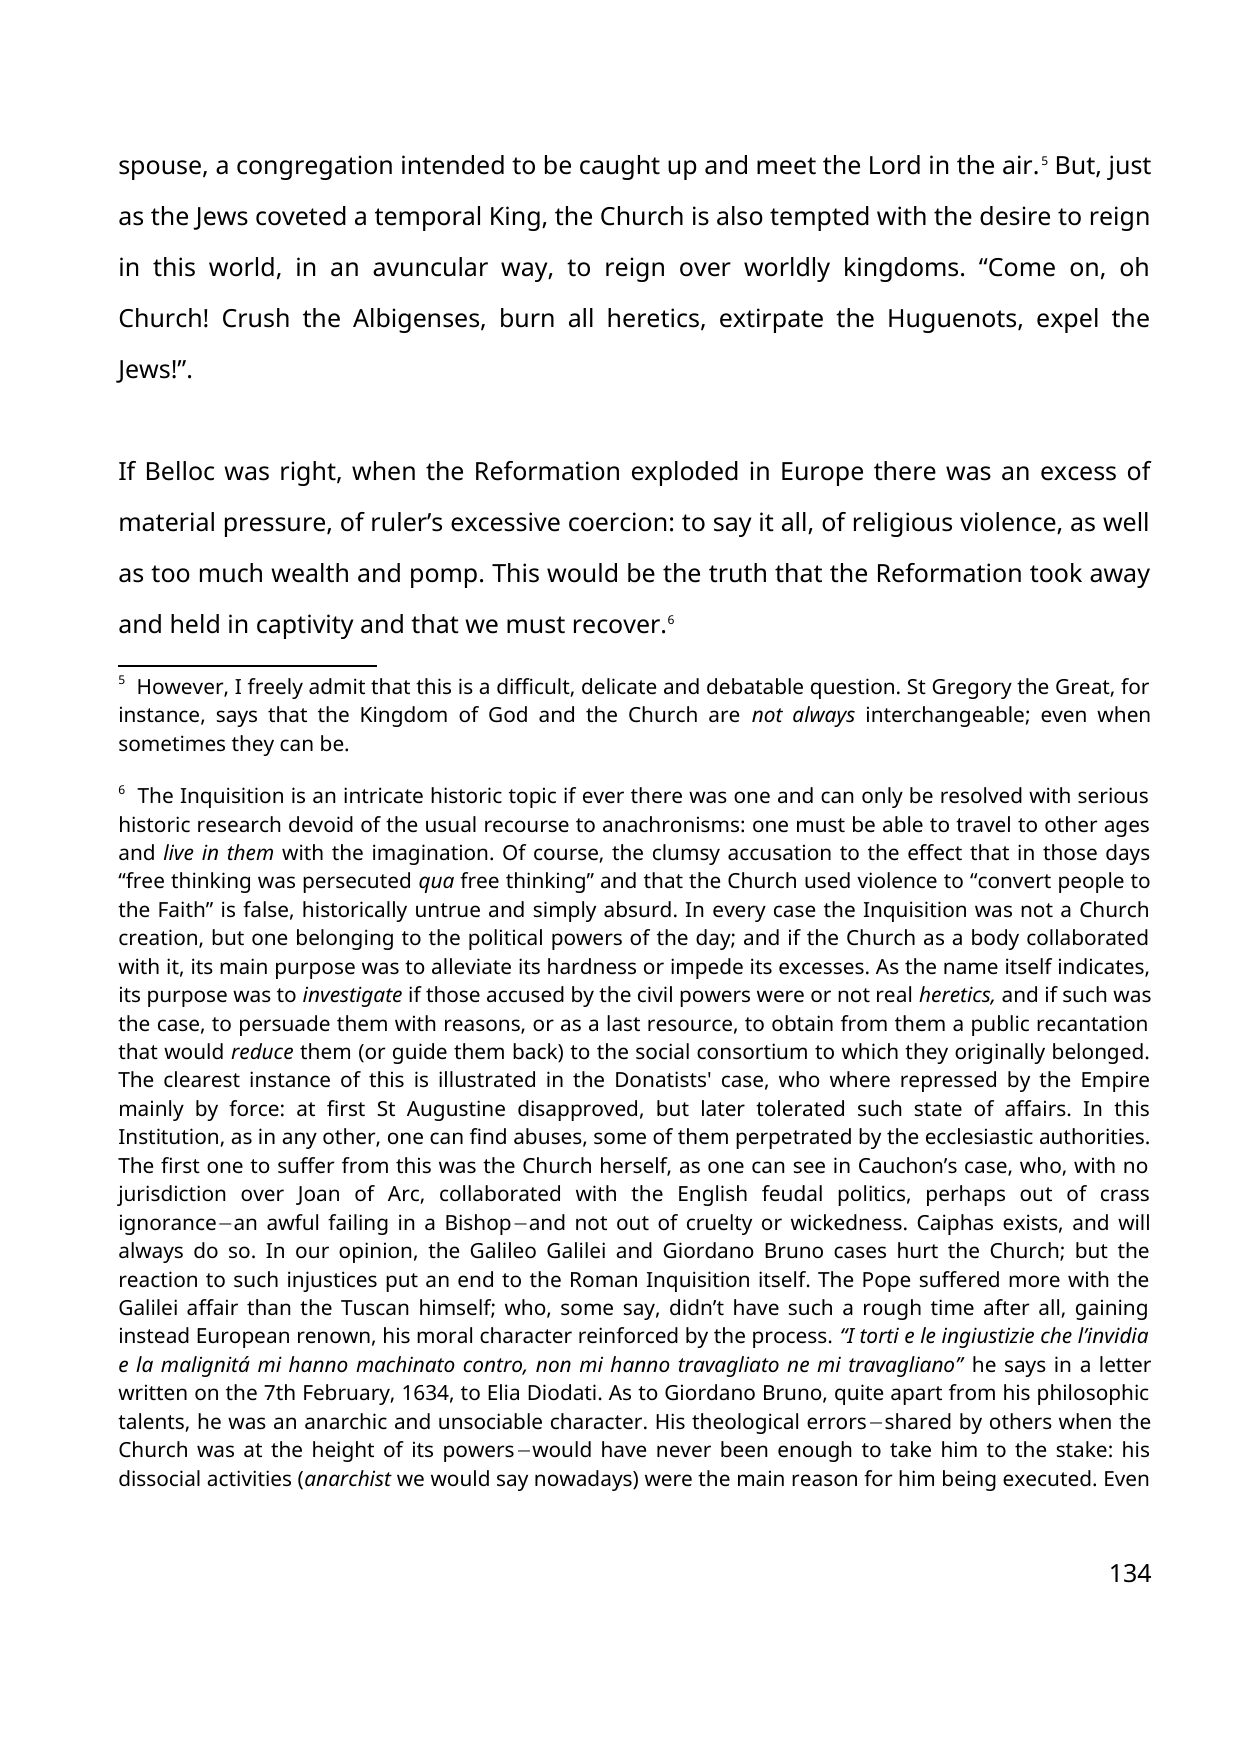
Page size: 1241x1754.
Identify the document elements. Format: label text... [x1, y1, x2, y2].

text If Belloc was right, when the Reformation exploded in Europe there was an excess of material pressure, of ruler’s excessive coercion: to say it all, of religious violence, as well as too much wealth and pomp. This would be the truth that the Reformation took away and held in captivity and that we must recover. [118, 454, 1152, 641]
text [118, 148, 1152, 386]
